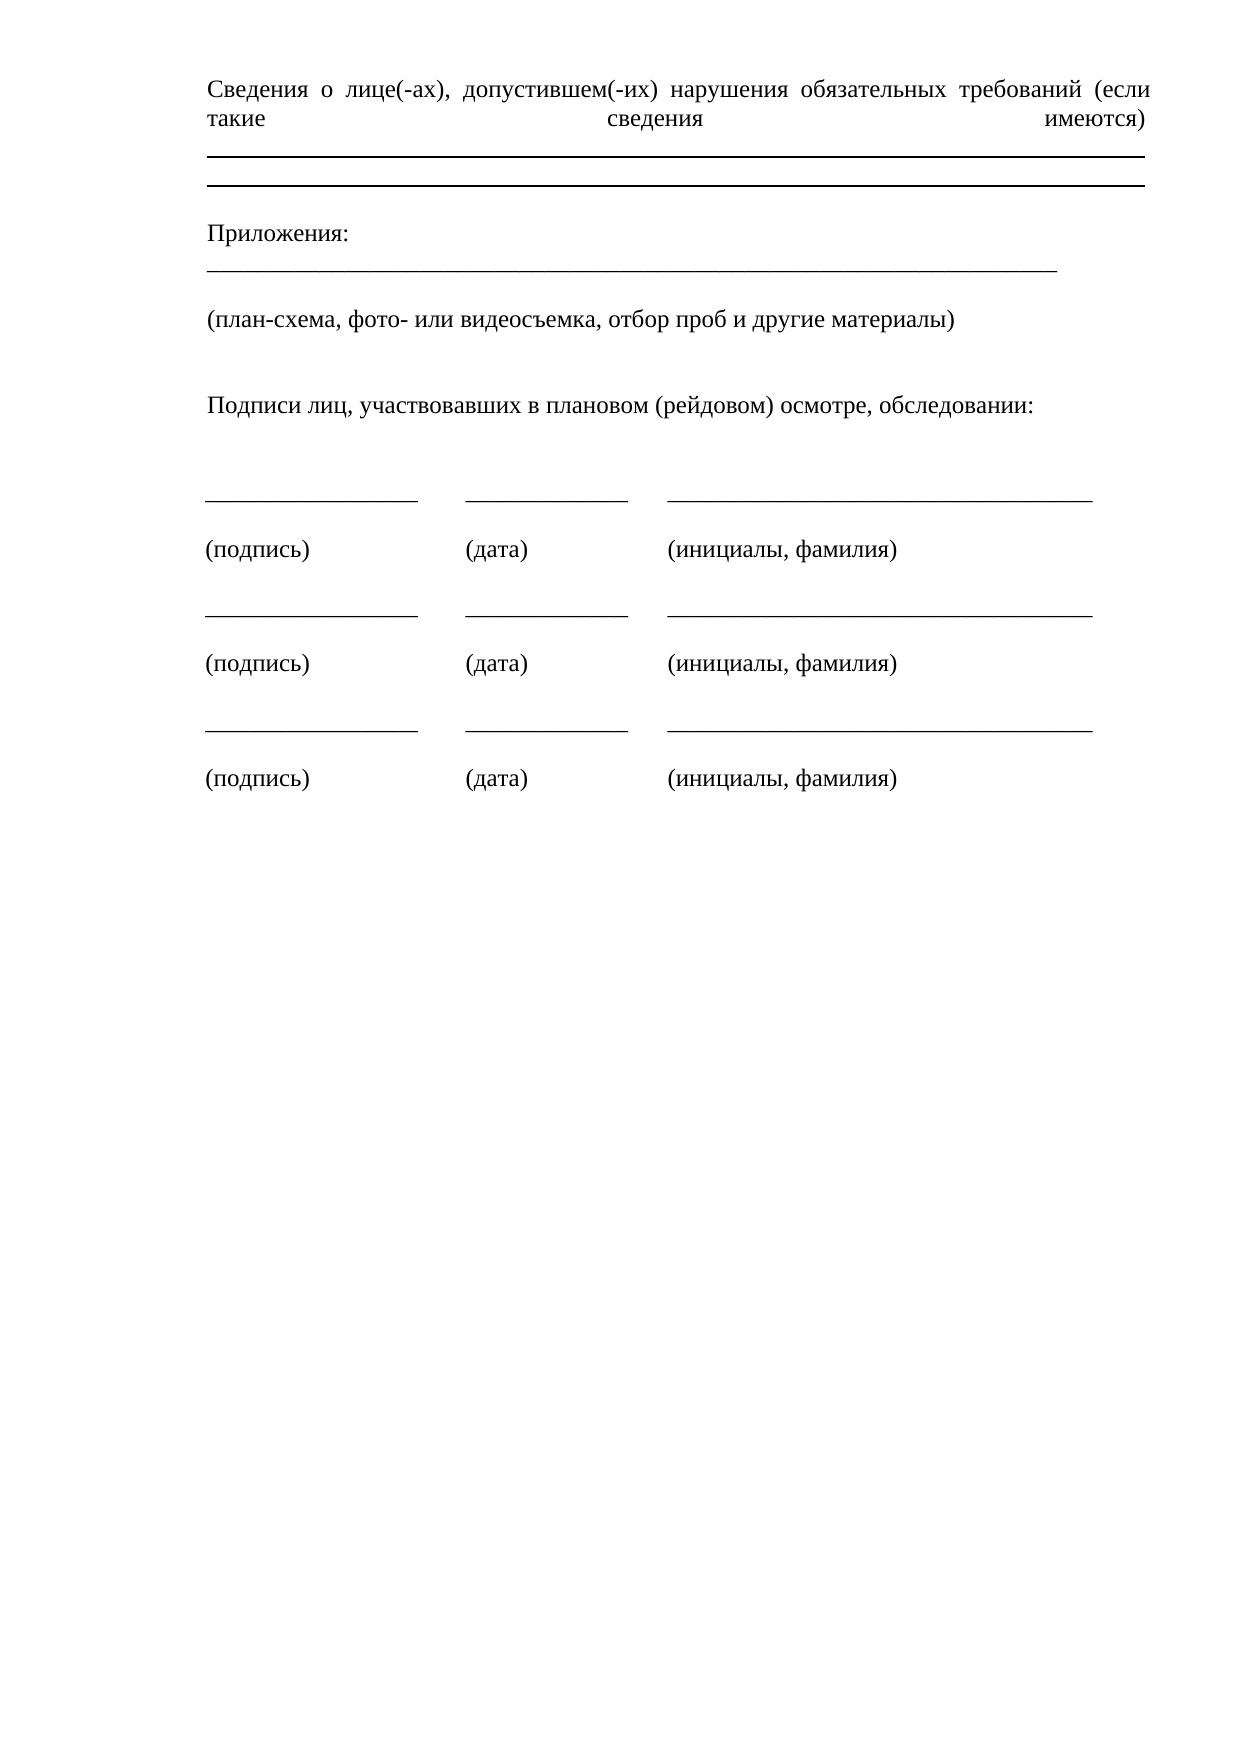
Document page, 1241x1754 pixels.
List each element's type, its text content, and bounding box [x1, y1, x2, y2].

table_cell __________________________________ (инициалы, фамилия) [667, 563, 1156, 677]
table_cell _____________ (дата) [465, 677, 667, 792]
table_cell __________________________________ (инициалы, фамилия) [667, 448, 1156, 562]
table_cell _____________ (дата) [465, 448, 667, 562]
table_cell _____________ (дата) [465, 563, 667, 677]
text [207, 74, 1152, 275]
text (план-схема, фото- или видеосъемка, отбор проб и другие материалы) [207, 304, 1152, 333]
table_cell __________________________________ (инициалы, фамилия) [667, 677, 1156, 792]
table_cell _________________ (подпись) [205, 448, 465, 562]
table_cell _________________ (подпись) [205, 677, 465, 792]
text Подписи лиц, участвовавших в плановом (рейдовом) осмотре, обследовании: [207, 362, 1152, 419]
table_cell _________________ (подпись) [205, 563, 465, 677]
